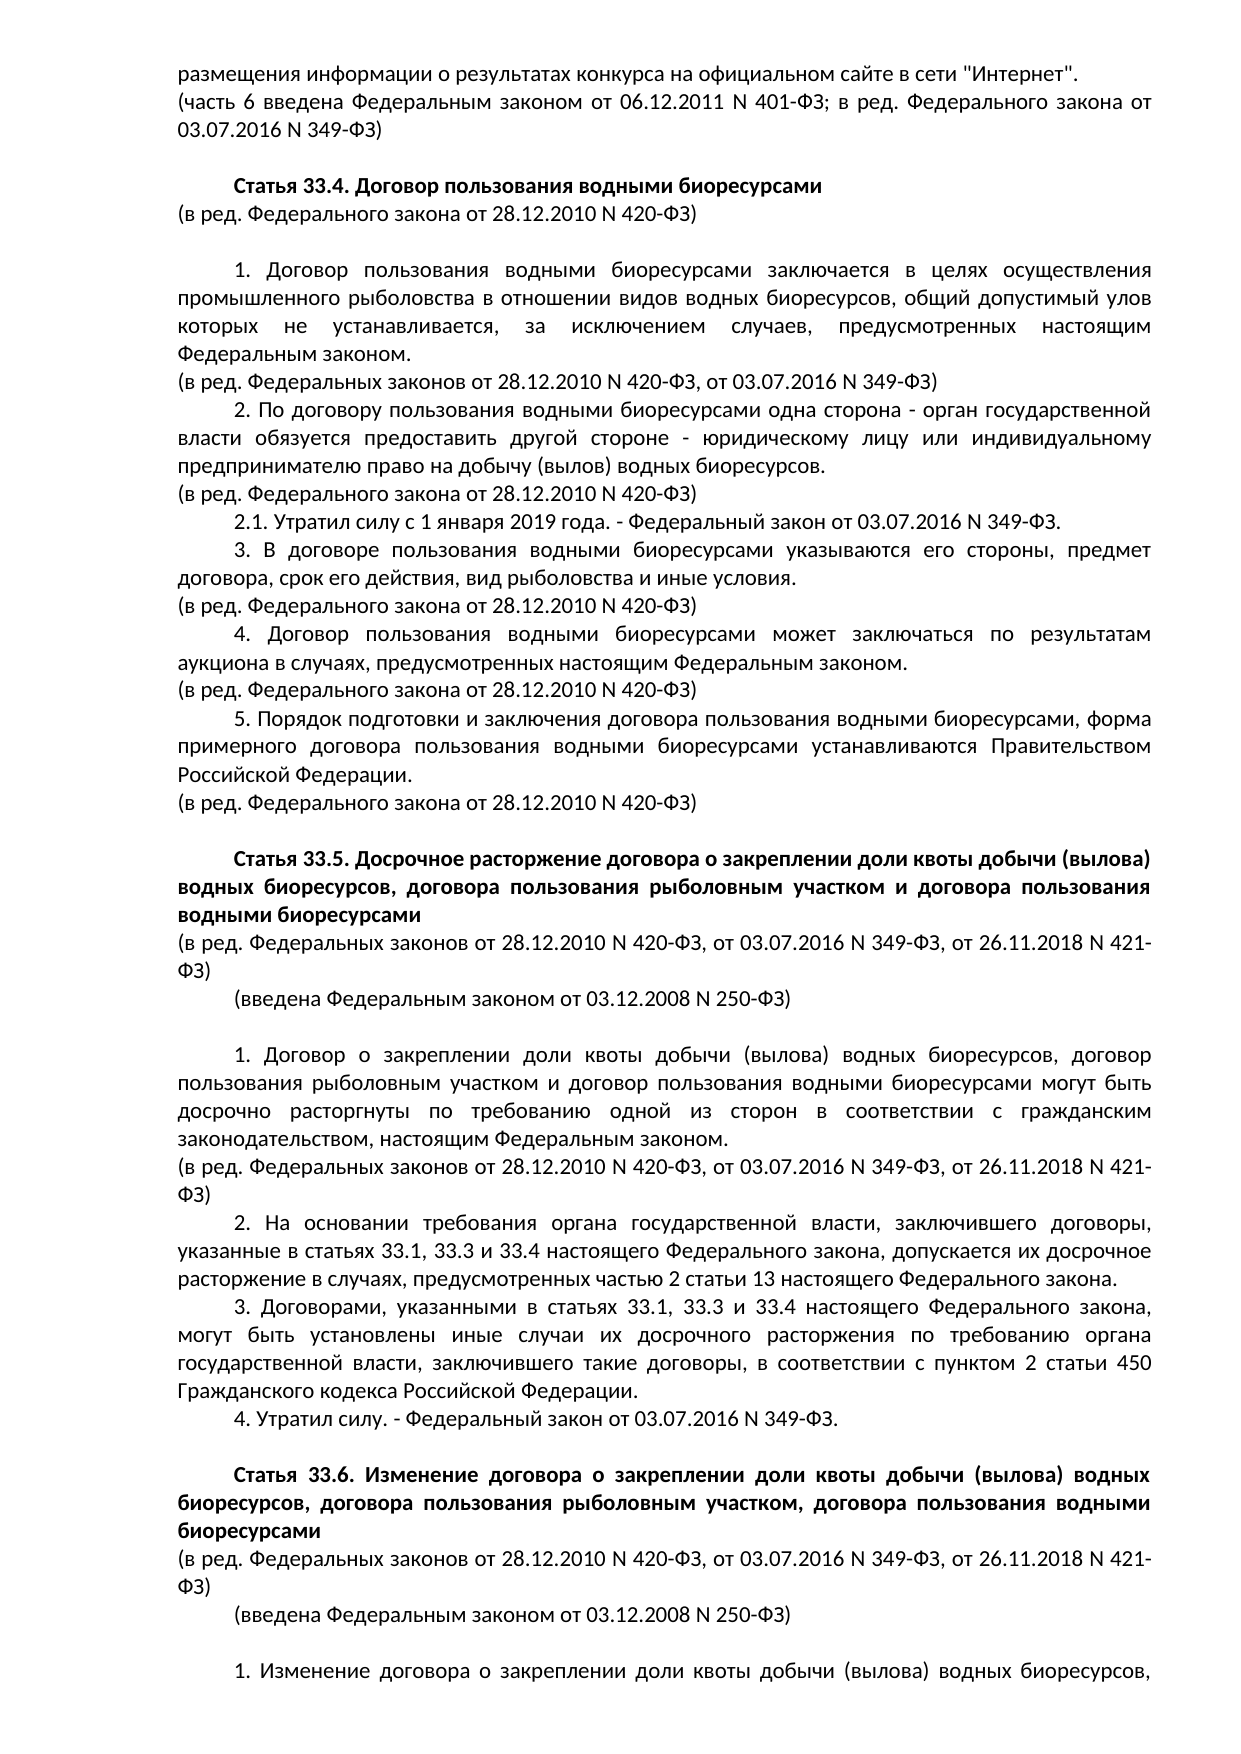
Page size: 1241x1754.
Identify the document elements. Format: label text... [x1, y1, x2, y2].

text 4. Договор пользования водными биоресурсами может заключаться по результатам аукциона в случаях, предусмотренных настоящим Федеральным законом. [177, 619, 1152, 676]
text (в ред. Федерального закона от 28.12.2010 N 420-ФЗ) [177, 479, 1152, 507]
text 2. По договору пользования водными биоресурсами одна сторона - орган государственной власти обязуется предоставить другой стороне - юридическому лицу или индивидуальному предпринимателю право на добычу (вылов) водных биоресурсов. [177, 395, 1152, 479]
text 2. На основании требования органа государственной власти, заключившего договоры, указанные в статьях 33.1, 33.3 и 33.4 настоящего Федерального закона, допускается их досрочное расторжение в случаях, предусмотренных частью 2 статьи 13 настоящего Федерального закона. [177, 1208, 1152, 1292]
title Статья 33.4. Договор пользования водными биоресурсами [177, 171, 1152, 199]
text (в ред. Федерального закона от 28.12.2010 N 420-ФЗ) [177, 788, 1152, 816]
text (в ред. Федерального закона от 28.12.2010 N 420-ФЗ) [177, 676, 1152, 704]
text (часть 6 введена Федеральным законом от 06.12.2011 N 401-ФЗ; в ред. Федерального закона от 03.07.2016 N 349-ФЗ) [177, 87, 1152, 143]
text 5. Порядок подготовки и заключения договора пользования водными биоресурсами, форма примерного договора пользования водными биоресурсами устанавливаются Правительством Российской Федерации. [177, 704, 1152, 788]
text (введена Федеральным законом от 03.12.2008 N 250-ФЗ) [177, 1600, 1152, 1628]
text (введена Федеральным законом от 03.12.2008 N 250-ФЗ) [177, 984, 1152, 1012]
text (в ред. Федерального закона от 28.12.2010 N 420-ФЗ) [177, 199, 1152, 227]
text (в ред. Федеральных законов от 28.12.2010 N 420-ФЗ, от 03.07.2016 N 349-ФЗ, от 26.11.2018 N 421-ФЗ) [177, 1544, 1152, 1600]
text (в ред. Федерального закона от 28.12.2010 N 420-ФЗ) [177, 592, 1152, 619]
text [177, 1656, 1152, 1684]
text (в ред. Федеральных законов от 28.12.2010 N 420-ФЗ, от 03.07.2016 N 349-ФЗ, от 26.11.2018 N 421-ФЗ) [177, 928, 1152, 984]
text (в ред. Федеральных законов от 28.12.2010 N 420-ФЗ, от 03.07.2016 N 349-ФЗ, от 26.11.2018 N 421-ФЗ) [177, 1152, 1152, 1208]
text 3. В договоре пользования водными биоресурсами указываются его стороны, предмет договора, срок его действия, вид рыболовства и иные условия. [177, 536, 1152, 592]
title Статья 33.5. Досрочное расторжение договора о закреплении доли квоты добычи (вылова) водных биоресурсов, договора пользования рыболовным участком и договора пользования водными биоресурсами [177, 844, 1152, 928]
text 1. Договор пользования водными биоресурсами заключается в целях осуществления промышленного рыболовства в отношении видов водных биоресурсов, общий допустимый улов которых не устанавливается, за исключением случаев, предусмотренных настоящим Федеральным законом. [177, 255, 1152, 367]
text (в ред. Федеральных законов от 28.12.2010 N 420-ФЗ, от 03.07.2016 N 349-ФЗ) [177, 367, 1152, 395]
text 3. Договорами, указанными в статьях 33.1, 33.3 и 33.4 настоящего Федерального закона, могут быть установлены иные случаи их досрочного расторжения по требованию органа государственной власти, заключившего такие договоры, в соответствии с пунктом 2 статьи 450 Гражданского кодекса Российской Федерации. [177, 1292, 1152, 1404]
text 2.1. Утратил силу с 1 января 2019 года. - Федеральный закон от 03.07.2016 N 349-ФЗ. [177, 507, 1152, 536]
text 1. Договор о закреплении доли квоты добычи (вылова) водных биоресурсов, договор пользования рыболовным участком и договор пользования водными биоресурсами могут быть досрочно расторгнуты по требованию одной из сторон в соответствии с гражданским законодательством, настоящим Федеральным законом. [177, 1040, 1152, 1152]
title Статья 33.6. Изменение договора о закреплении доли квоты добычи (вылова) водных биоресурсов, договора пользования рыболовным участком, договора пользования водными биоресурсами [177, 1460, 1152, 1544]
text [177, 59, 1152, 87]
text 4. Утратил силу. - Федеральный закон от 03.07.2016 N 349-ФЗ. [177, 1404, 1152, 1432]
